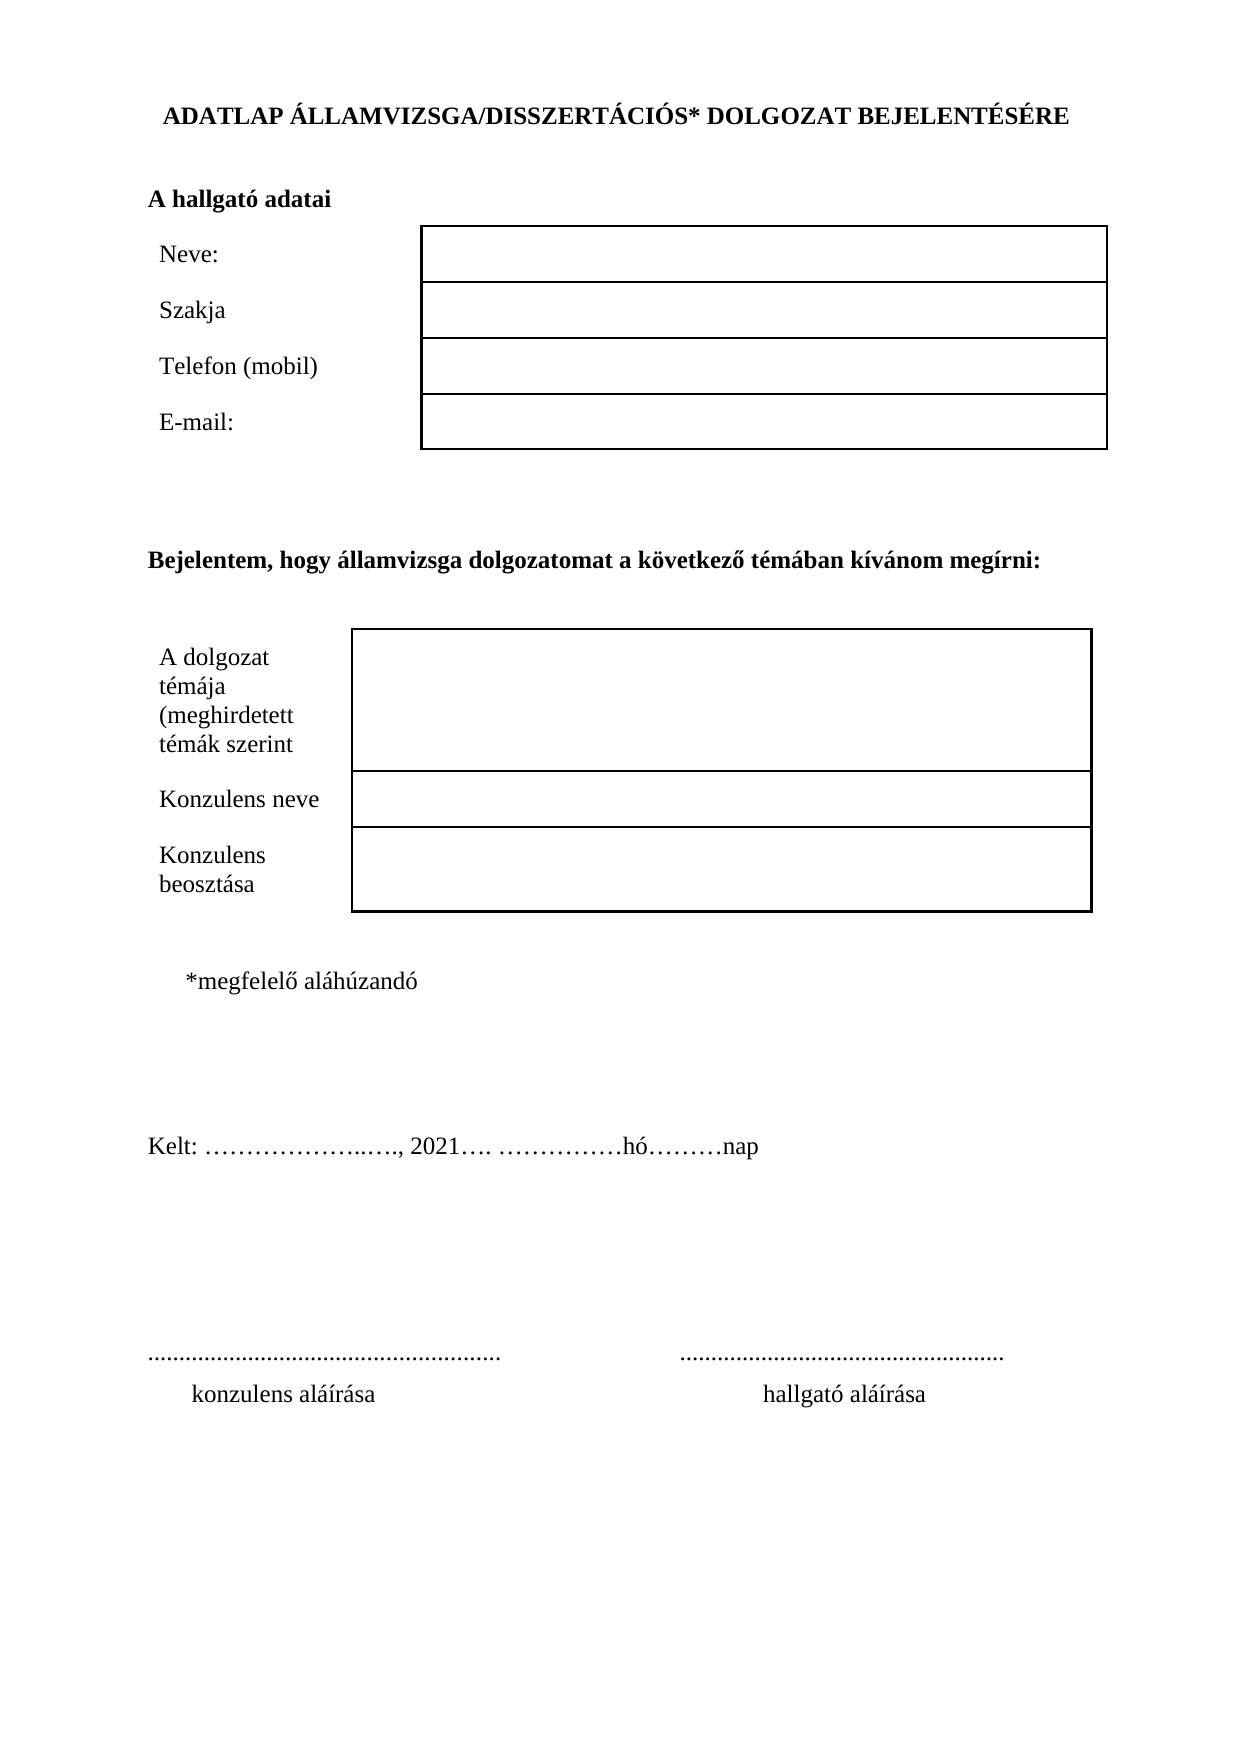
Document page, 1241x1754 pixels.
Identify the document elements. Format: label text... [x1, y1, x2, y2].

table_cell [353, 828, 1090, 910]
table_header A dolgozat témája (meghirdetett témák szerint [148, 628, 351, 770]
table_cell Szakja [148, 281, 420, 337]
table_cell E-mail: [148, 393, 420, 448]
table_cell [423, 283, 1106, 337]
text Bejelentem, hogy államvizsga dolgozatomat a következő témában kívánom megírni: [148, 545, 1092, 574]
text ADATLAP ÁLLAMVIZSGA/DISSZERTÁCIÓS* DOLGOZAT BEJELENTÉSÉRE [148, 101, 1085, 130]
text A hallgató adatai [148, 184, 1092, 212]
table_header [423, 227, 1106, 281]
table_cell Konzulens neve [148, 770, 351, 826]
table_cell Telefon (mobil) [148, 337, 420, 392]
text .................................................... [148, 1337, 1092, 1366]
table_cell [423, 395, 1106, 448]
table_header [353, 630, 1090, 770]
text Kelt: ………………..…., 2021…. ……………hó………nap [148, 1131, 1085, 1160]
text konzulens aláírása hallgató aláírása [148, 1379, 1092, 1407]
text *megfelelő aláhúzandó [185, 966, 1085, 995]
table_cell [423, 339, 1106, 392]
table_cell [353, 772, 1090, 826]
table_header Neve: [148, 225, 420, 281]
table_cell Konzulens beosztása [148, 826, 351, 910]
